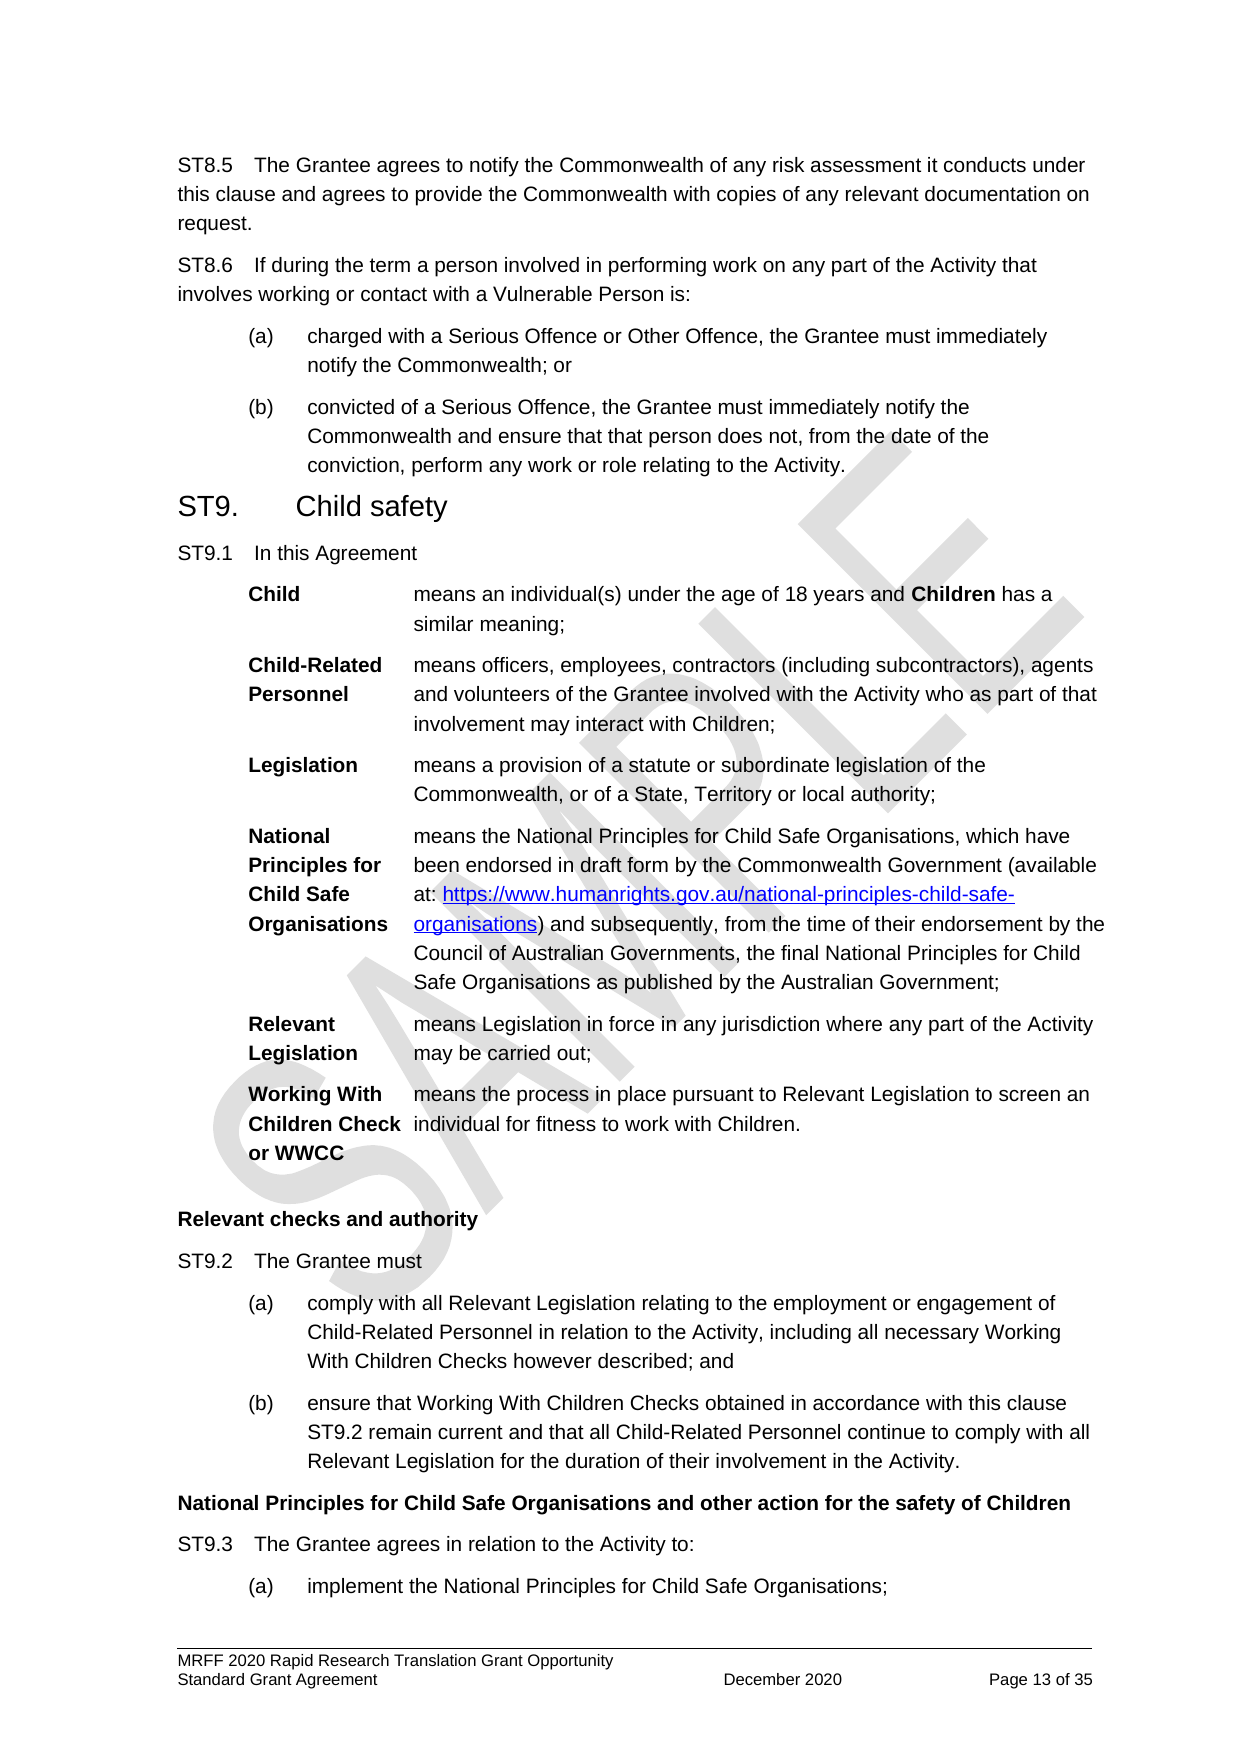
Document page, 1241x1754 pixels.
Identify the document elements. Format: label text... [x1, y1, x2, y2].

text Relevant checks and authority [177, 1202, 1092, 1231]
text ST9.2 The Grantee must [177, 1244, 1092, 1273]
table_header Child [177, 577, 407, 648]
subtitle Child safety [177, 489, 1092, 523]
table_cell Working With Children Check or WWCC [177, 1077, 407, 1177]
text ST8.5 The Grantee agrees to notify the Commonwealth of any risk assessment it conducts under this clause and agrees to provide the Commonwealth with copies of any relevant documentation on request. [177, 148, 1092, 235]
text (a) comply with all Relevant Legislation relating to the employment or engagement of Child-Related Personnel in relation to the Activity, including all necessary Working With Children Checks however described; and [248, 1285, 1092, 1373]
table_cell means a provision of a statute or subordinate legislation of the Commonwealth, or of a State, Territory or local authority; [408, 748, 1116, 819]
text ST9.3 The Grantee agrees in relation to the Activity to: [177, 1527, 1092, 1556]
text (a) implement the National Principles for Child Safe Organisations; [248, 1569, 1092, 1598]
text (b) convicted of a Serious Offence, the Grantee must immediately notify the Commonwealth and ensure that that person does not, from the date of the conviction, perform any work or role relating to the Activity. [248, 389, 1092, 477]
text ST8.6 If during the term a person involved in performing work on any part of the Activity that involves working or contact with a Vulnerable Person is: [177, 248, 1092, 306]
table_cell means Legislation in force in any jurisdiction where any part of the Activity may be carried out; [408, 1006, 1116, 1077]
text National Principles for Child Safe Organisations and other action for the safety of Children [177, 1485, 1092, 1514]
table_cell means the National Principles for Child Safe Organisations, which have been endorsed in draft form by the Commonwealth Government (available at: https://www.humanrights.gov.au/national-principles-child-safe-organisations) and subsequently, from the time of their endorsement by the Council of Australian Governments, the final National Principles for Child Safe Organisations as published by the Australian Government; [408, 819, 1116, 1006]
table_cell Legislation [177, 748, 407, 819]
table_cell Child-Related Personnel [177, 648, 407, 748]
text ST9.1 In this Agreement [177, 535, 1092, 564]
table_cell National Principles for Child Safe Organisations [177, 819, 407, 1006]
text (a) charged with a Serious Offence or Other Offence, the Grantee must immediately notify the Commonwealth; or [248, 318, 1092, 377]
table_cell Relevant Legislation [177, 1006, 407, 1077]
table_header means an individual(s) under the age of 18 years and Children has a similar meaning; [408, 577, 1116, 648]
text (b) ensure that Working With Children Checks obtained in accordance with this clause ST9.2 remain current and that all Child-Related Personnel continue to comply with all Relevant Legislation for the duration of their involvement in the Activity. [248, 1385, 1092, 1473]
table_cell means officers, employees, contractors (including subcontractors), agents and volunteers of the Grantee involved with the Activity who as part of that involvement may interact with Children; [408, 648, 1116, 748]
table_cell means the process in place pursuant to Relevant Legislation to screen an individual for fitness to work with Children. [408, 1077, 1116, 1177]
